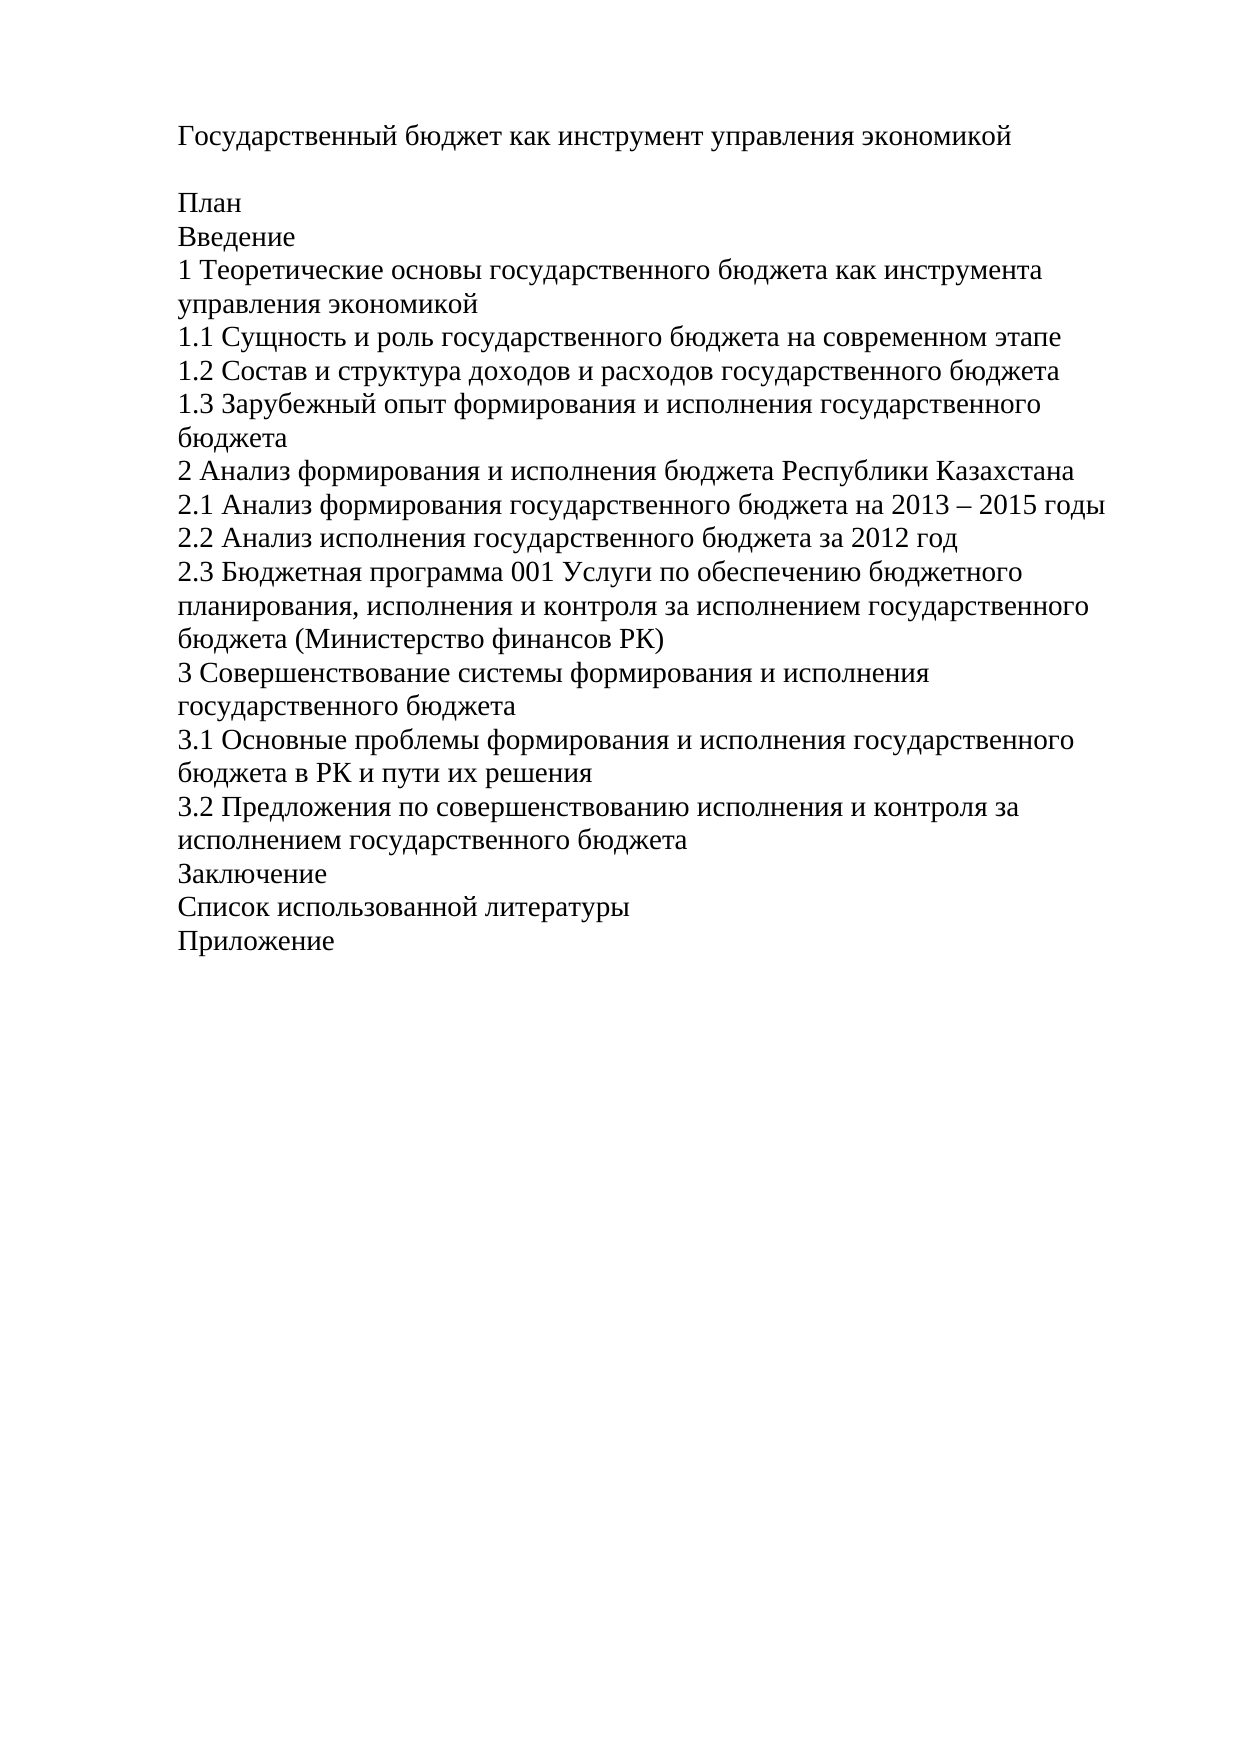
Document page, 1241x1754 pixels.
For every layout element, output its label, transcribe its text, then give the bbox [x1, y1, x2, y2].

text План [177, 185, 1152, 219]
text 1.3 Зарубежный опыт формирования и исполнения государственного бюджета [177, 386, 1152, 453]
text Введение [177, 219, 1152, 252]
text 3 Совершенствование системы формирования и исполнения государственного бюджета [177, 655, 1152, 722]
text Государственный бюджет как инструмент управления экономикой [177, 118, 1152, 152]
text Приложение [177, 923, 1152, 957]
text 1 Теоретические основы государственного бюджета как инструмента управления экономикой [177, 252, 1152, 319]
text 3.1 Основные проблемы формирования и исполнения государственного бюджета в РК и пути их решения [177, 722, 1152, 789]
text Список использованной литературы [177, 889, 1152, 923]
text Заключение [177, 856, 1152, 889]
text 2.1 Анализ формирования государственного бюджета на 2013 – 2015 годы [177, 487, 1152, 521]
text 3.2 Предложения по совершенствованию исполнения и контроля за исполнением государственного бюджета [177, 789, 1152, 856]
text 2.2 Анализ исполнения государственного бюджета за 2012 год [177, 521, 1152, 554]
text 1.1 Сущность и роль государственного бюджета на современном этапе [177, 319, 1152, 353]
text 2 Анализ формирования и исполнения бюджета Республики Казахстана [177, 453, 1152, 487]
text 1.2 Состав и структура доходов и расходов государственного бюджета [177, 353, 1152, 386]
text 2.3 Бюджетная программа 001 Услуги по обеспечению бюджетного планирования, исполнения и контроля за исполнением государственного бюджета (Министерство финансов РК) [177, 554, 1152, 655]
